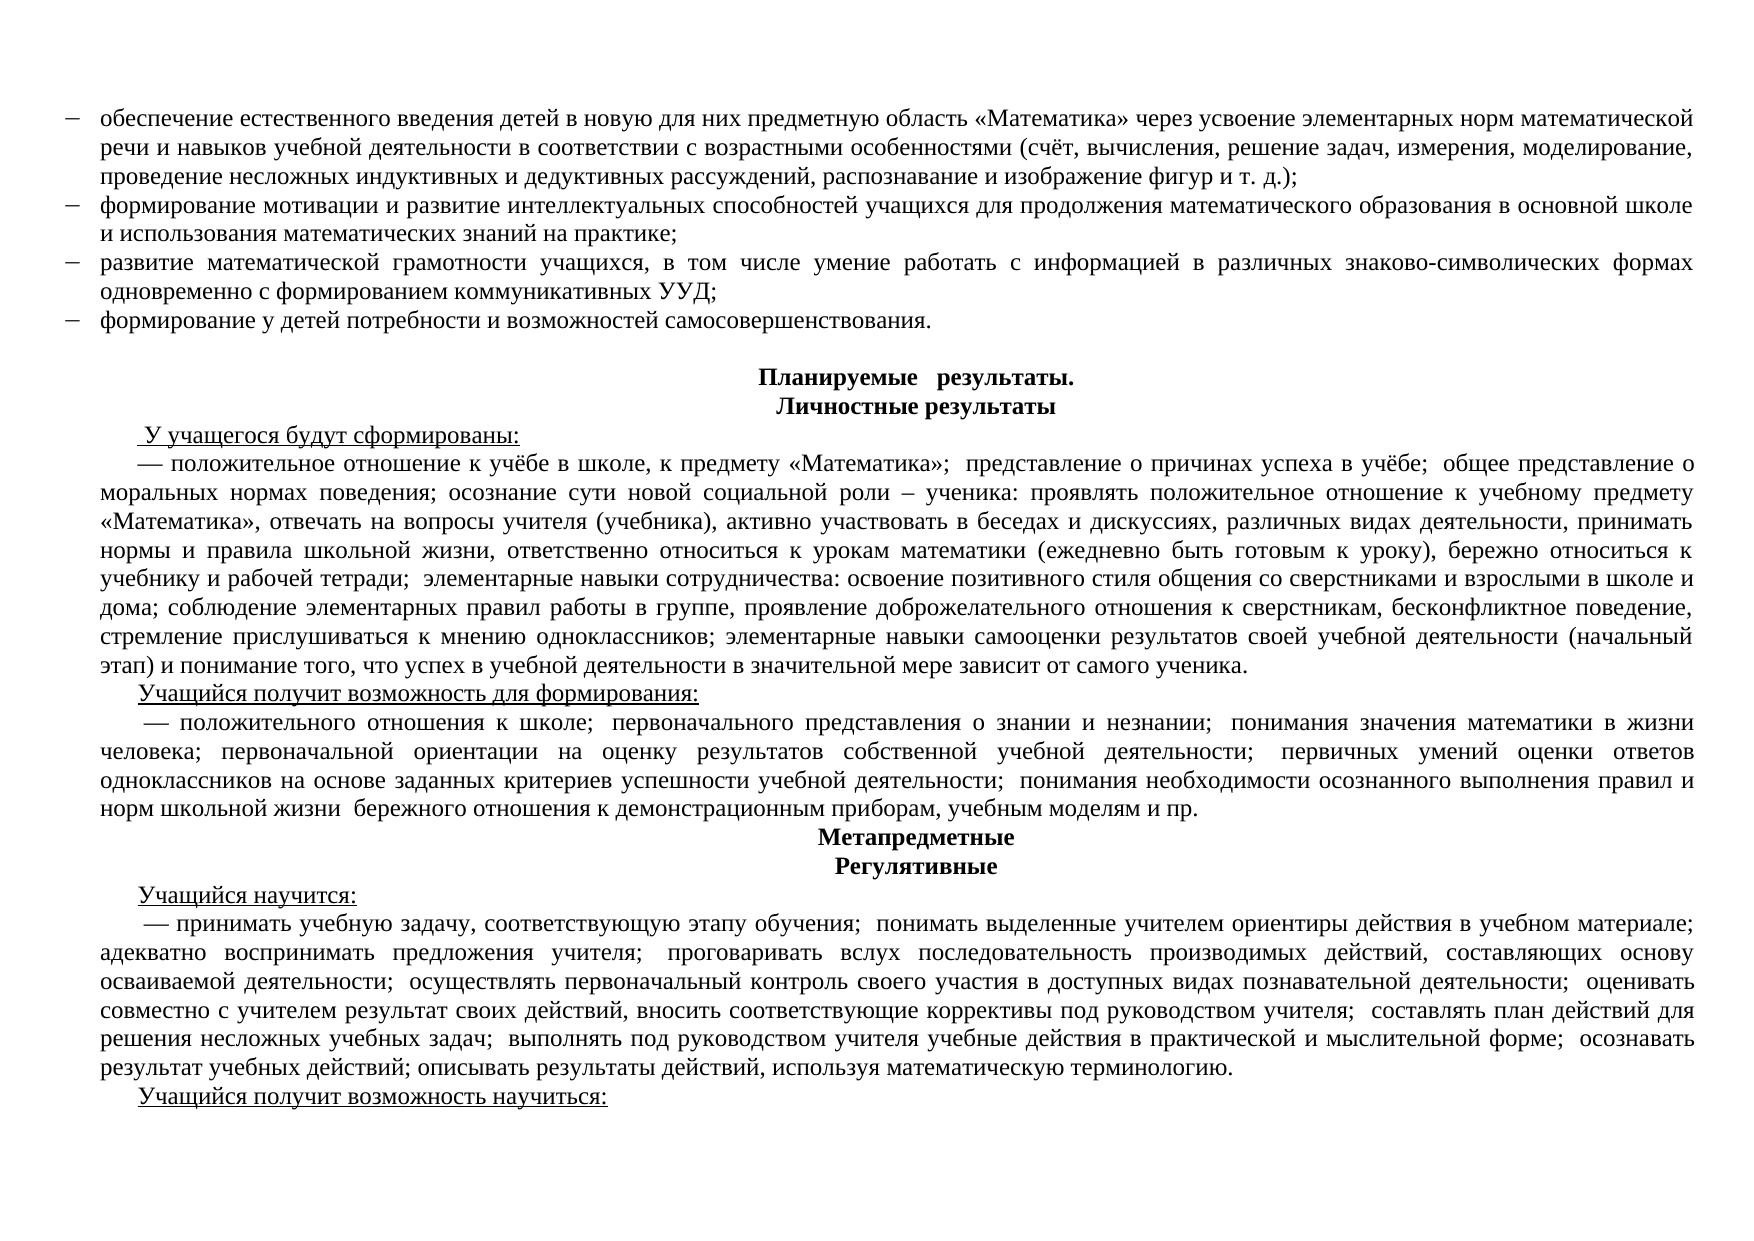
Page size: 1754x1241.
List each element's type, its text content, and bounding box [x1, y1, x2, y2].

list развитие математической грамотности учащихся, в том числе умение работать с информацией в различных знаково-символических формах одновременно с формированием коммуникативных УУД; [62, 247, 1695, 305]
text Учащийся получит возможность научиться: [100, 1081, 1695, 1110]
list формирование мотивации и развитие интеллектуальных способностей учащихся для продолжения математического образования в основной школе и использования математических знаний на практике; [62, 190, 1695, 247]
text Регулятивные [100, 851, 1695, 880]
text — положительного отношения к школе; первоначального представления о знании и незнании; понимания значения математики в жизни человека; первоначальной ориентации на оценку результатов собственной учебной деятельности; первичных умений оценки ответов одноклассников на основе заданных критериев успешности учебной деятельности; понимания необходимости осознанного выполнения правил и норм школьной жизни бережного отношения к демонстрационным приборам, учебным моделям и пр. [100, 707, 1695, 822]
text Учащийся научится: [100, 880, 1695, 908]
text У учащегося будут сформированы: [100, 420, 1695, 448]
list формирование у детей потребности и возможностей самосовершенствования. [62, 305, 1695, 333]
text — принимать учебную задачу, соответствующую этапу обучения; понимать выделенные учителем ориентиры действия в учебном материале; адекватно воспринимать предложения учителя; проговаривать вслух последовательность производимых действий, составляющих основу осваиваемой деятельности; осуществлять первоначальный контроль своего участия в доступных видах познавательной деятельности; оценивать совместно с учителем результат своих действий, вносить соответствующие коррективы под руководством учителя; составлять план действий для решения несложных учебных задач; выполнять под руководством учителя учебные действия в практической и мыслительной форме; осознавать результат учебных действий; описывать результаты действий, используя математическую терминологию. [100, 908, 1695, 1081]
text — положительное отношение к учёбе в школе, к предмету «Математика»; представление о причинах успеха в учёбе; общее представление о моральных нормах поведения; осознание сути новой социальной роли – ученика: проявлять положительное отношение к учебному предмету «Математика», отвечать на вопросы учителя (учебника), активно участвовать в беседах и дискуссиях, различных видах деятельности, принимать нормы и правила школьной жизни, ответственно относиться к урокам математики (ежедневно быть готовым к уроку), бережно относиться к учебнику и рабочей тетради; элементарные навыки сотрудничества: освоение позитивного стиля общения со сверстниками и взрослыми в школе и дома; соблюдение элементарных правил работы в группе, проявление доброжелательного отношения к сверстникам, бесконфликтное поведение, стремление прислушиваться к мнению одноклассников; элементарные навыки самооценки результатов своей учебной деятельности (начальный этап) и понимание того, что успех в учебной деятельности в значительной мере зависит от самого ученика. [100, 448, 1695, 678]
text Личностные результаты [100, 391, 1695, 420]
text Метапредметные [100, 822, 1695, 851]
list обеспечение естественного введения детей в новую для них предметную область «Математика» через усвоение элементарных норм математической речи и навыков учебной деятельности в соответствии с возрастными особенностями (счёт, вычисления, решение задач, измерения, моделирование, проведение несложных индуктивных и дедуктивных рассуждений, распознавание и изображение фигур и т. д.); [62, 103, 1695, 190]
text Учащийся получит возможность для формирования: [100, 678, 1695, 707]
text Планируемые результаты. [100, 362, 1695, 391]
